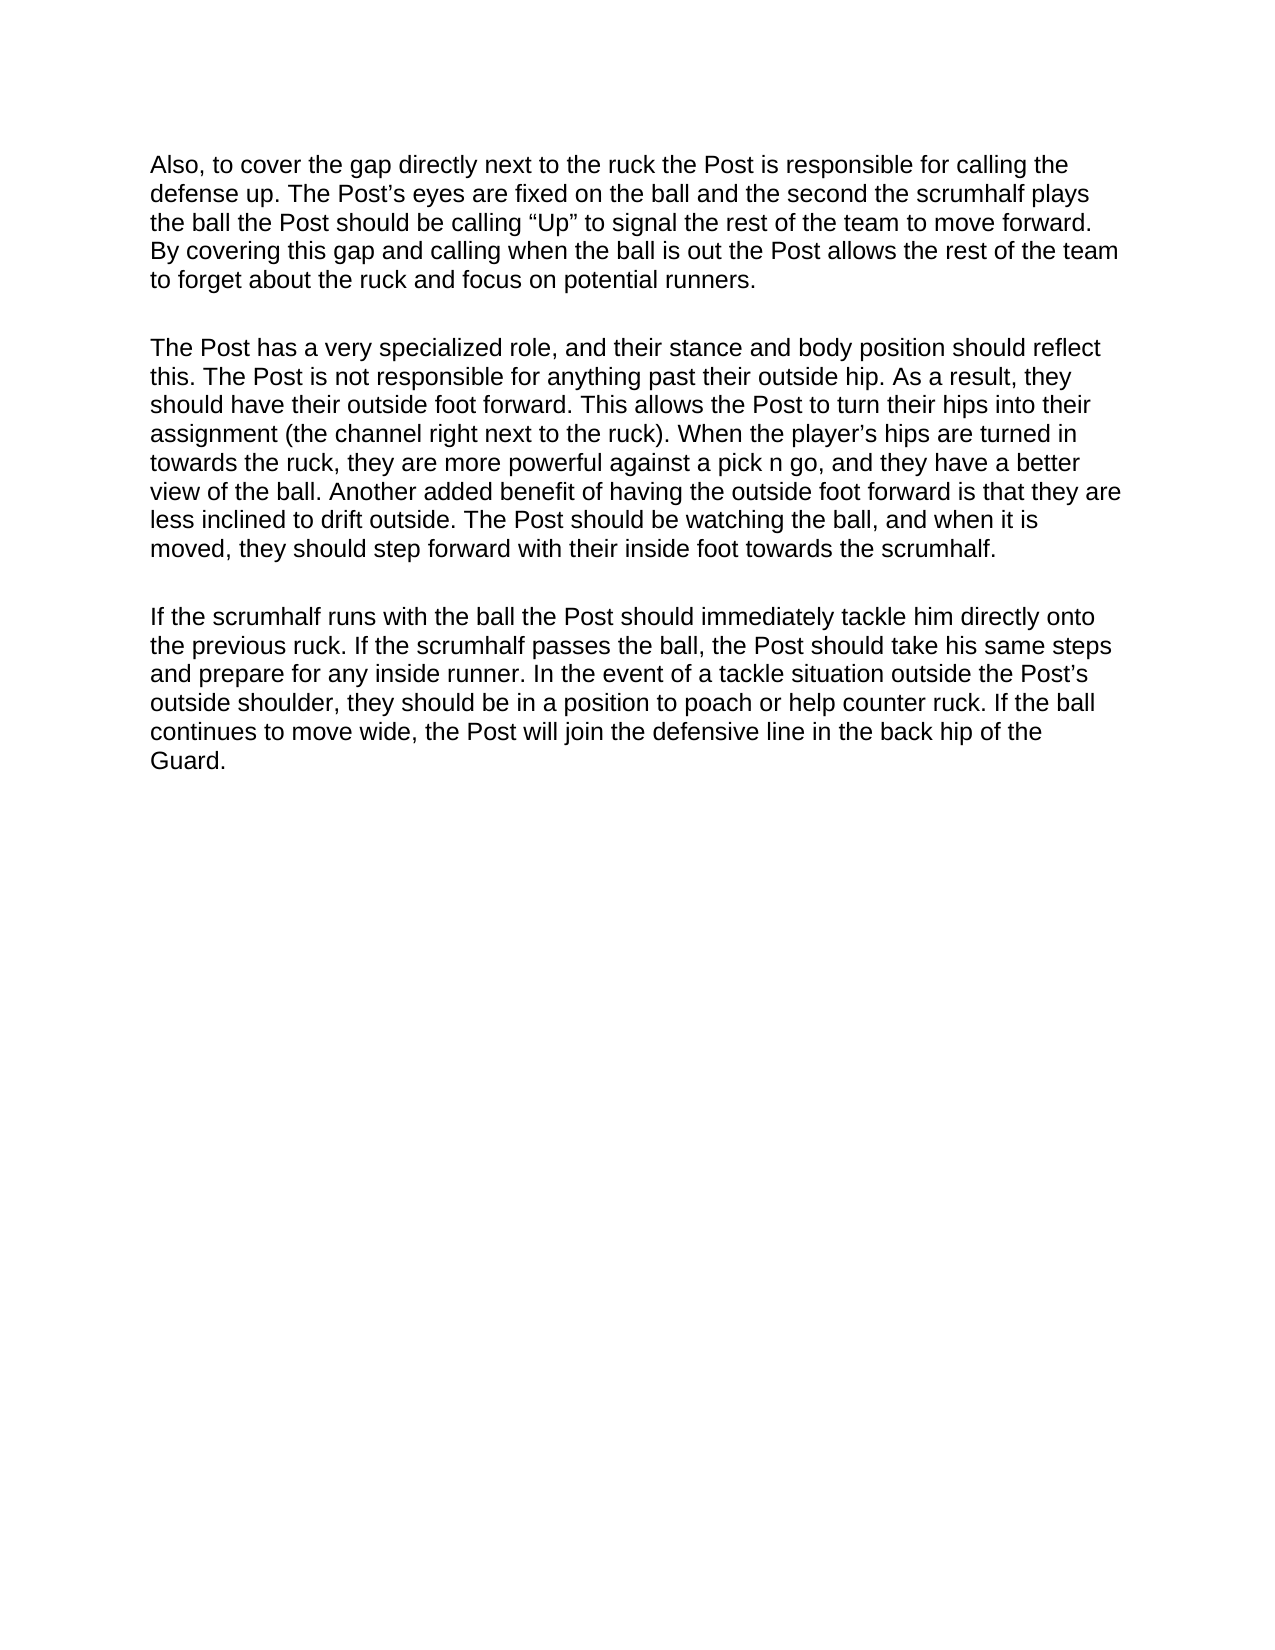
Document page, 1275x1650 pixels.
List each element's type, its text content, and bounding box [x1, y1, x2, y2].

text The Post has a very specialized role, and their stance and body position should reflect this. The Post is not responsible for anything past their outside hip. As a result, they should have their outside foot forward. This allows the Post to turn their hips into their assignment (the channel right next to the ruck). When the player’s hips are turned in towards the ruck, they are more powerful against a pick n go, and they have a better view of the ball. Another added benefit of having the outside foot forward is that they are less inclined to drift outside. The Post should be watching the ball, and when it is moved, they should step forward with their inside foot towards the scrumhalf. [150, 333, 1125, 563]
text If the scrumhalf runs with the ball the Post should immediately tackle him directly onto the previous ruck. If the scrumhalf passes the ball, the Post should take his same steps and prepare for any inside runner. In the event of a tackle situation outside the Post’s outside shoulder, they should be in a position to poach or help counter ruck. If the ball continues to move wide, the Post will join the defensive line in the back hip of the Guard. [150, 602, 1125, 774]
text Also, to cover the gap directly next to the ruck the Post is responsible for calling the defense up. The Post’s eyes are fixed on the ball and the second the scrumhalf plays the ball the Post should be calling “Up” to signal the rest of the team to move forward. By covering this gap and calling when the ball is out the Post allows the rest of the team to forget about the ruck and focus on potential runners. [150, 150, 1125, 294]
